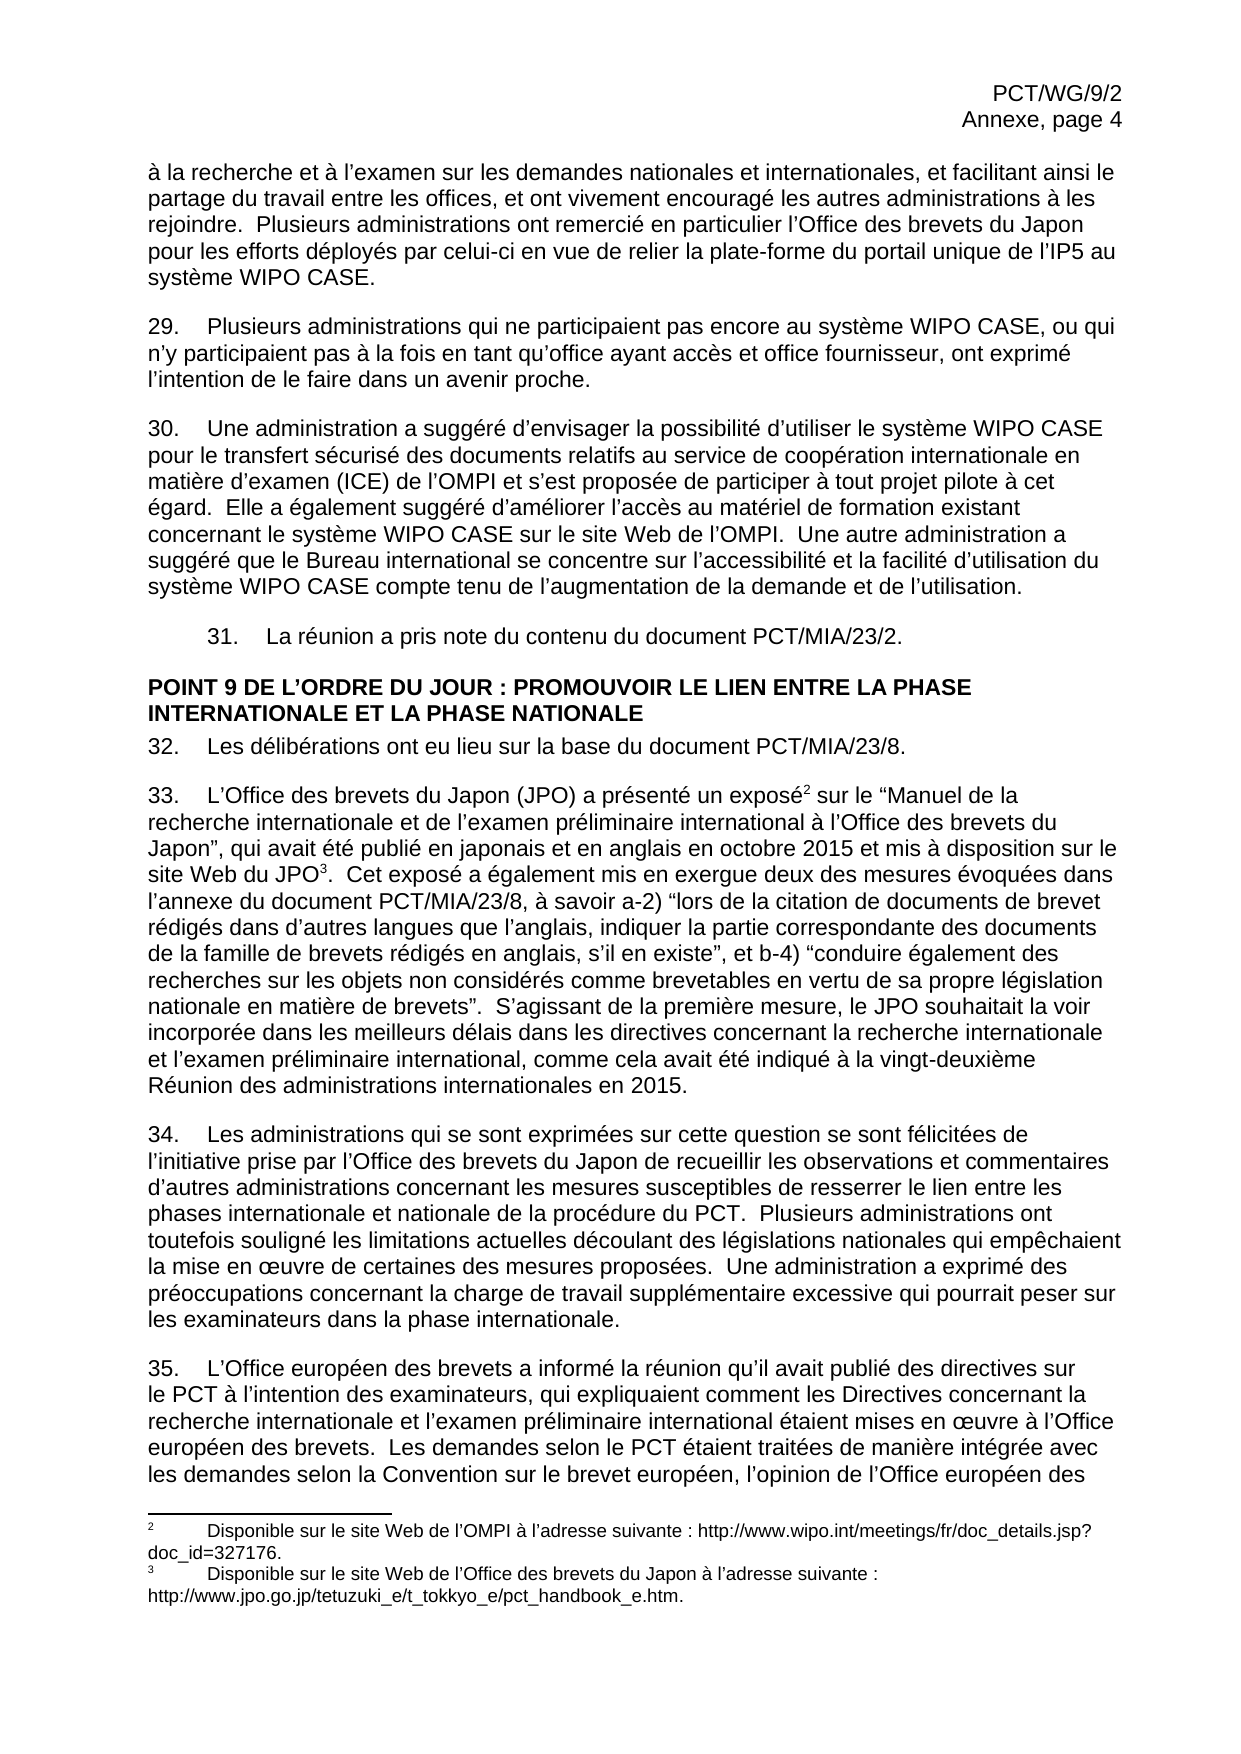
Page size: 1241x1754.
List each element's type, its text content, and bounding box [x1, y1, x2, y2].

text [148, 1355, 1122, 1487]
text La réunion a pris note du contenu du document PCT/MIA/23/2. [207, 623, 1122, 649]
text Les délibérations ont eu lieu sur la base du document PCT/MIA/23/8. [148, 733, 1122, 759]
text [148, 158, 1122, 290]
subtitle Point 9 de l’ordre du jour : promouvoir le lien entre la phase internationale et la phase nationale [148, 674, 1122, 727]
text L’Office des brevets du Japon (JPO) a présenté un exposé sur le “Manuel de la recherche internationale et de l’examen préliminaire international à l’Office des brevets du Japon”, qui avait été publié en japonais et en anglais en octobre 2015 et mis à disposition sur le site Web du JPO. Cet exposé a également mis en exergue deux des mesures évoquées dans l’annexe du document PCT/MIA/23/8, à savoir a-2) “lors de la citation de documents de brevet rédigés dans d’autres langues que l’anglais, indiquer la partie correspondante des documents de la famille de brevets rédigés en anglais, s’il en existe”, et b-4) “conduire également des recherches sur les objets non considérés comme brevetables en vertu de sa propre législation nationale en matière de brevets”. S’agissant de la première mesure, le JPO souhaitait la voir incorporée dans les meilleurs délais dans les directives concernant la recherche internationale et l’examen préliminaire international, comme cela avait été indiqué à la vingt-deuxième Réunion des administrations internationales en 2015. [148, 782, 1122, 1098]
text Une administration a suggéré d’envisager la possibilité d’utiliser le système WIPO CASE pour le transfert sécurisé des documents relatifs au service de coopération internationale en matière d’examen (ICE) de l’OMPI et s’est proposée de participer à tout projet pilote à cet égard. Elle a également suggéré d’améliorer l’accès au matériel de formation existant concernant le système WIPO CASE sur le site Web de l’OMPI. Une autre administration a suggéré que le Bureau international se concentre sur l’accessibilité et la facilité d’utilisation du système WIPO CASE compte tenu de l’augmentation de la demande et de l’utilisation. [148, 415, 1122, 600]
text Plusieurs administrations qui ne participaient pas encore au système WIPO CASE, ou qui n’y participaient pas à la fois en tant qu’office ayant accès et office fournisseur, ont exprimé l’intention de le faire dans un avenir proche. [148, 313, 1122, 392]
text Les administrations qui se sont exprimées sur cette question se sont félicitées de l’initiative prise par l’Office des brevets du Japon de recueillir les observations et commentaires d’autres administrations concernant les mesures susceptibles de resserrer le lien entre les phases internationale et nationale de la procédure du PCT. Plusieurs administrations ont toutefois souligné les limitations actuelles découlant des législations nationales qui empêchaient la mise en œuvre de certaines des mesures proposées. Une administration a exprimé des préoccupations concernant la charge de travail supplémentaire excessive qui pourrait peser sur les examinateurs dans la phase internationale. [148, 1121, 1122, 1332]
